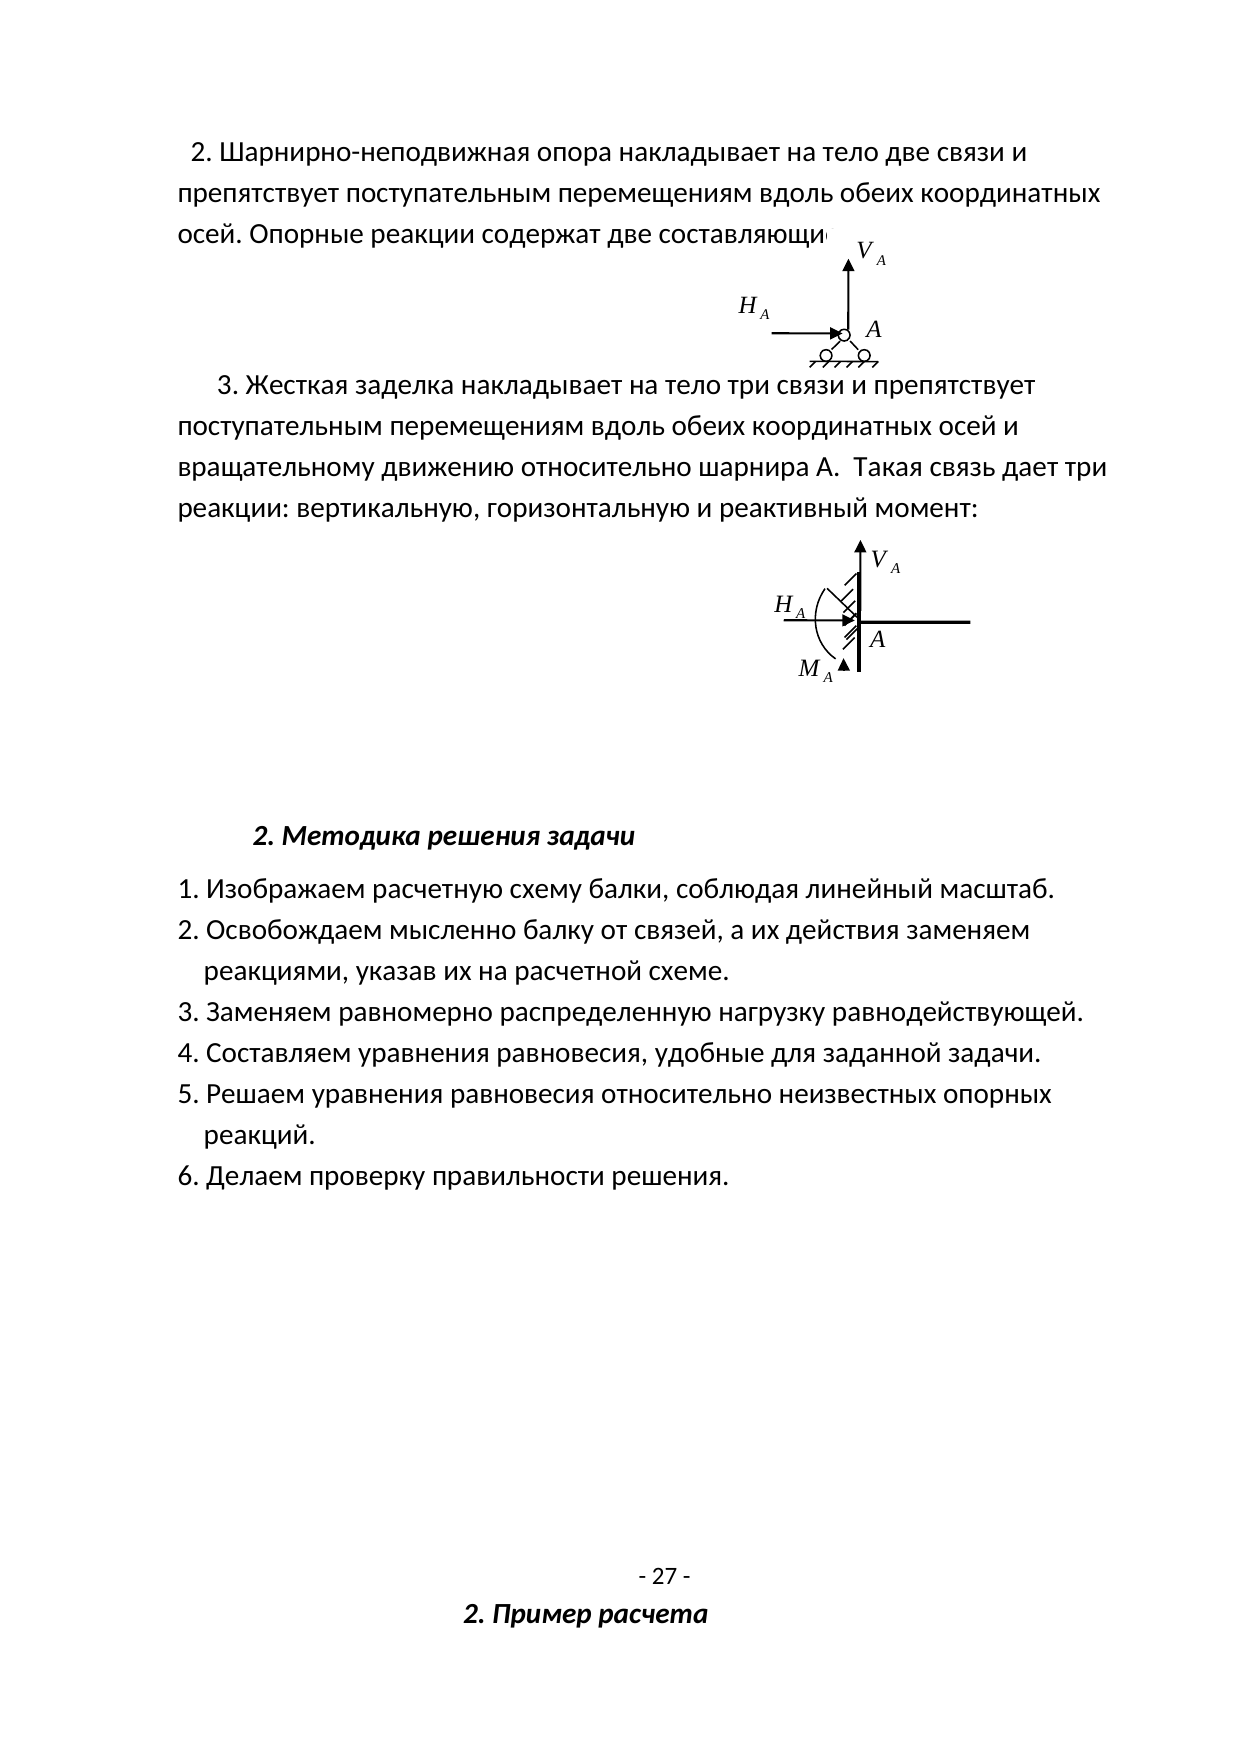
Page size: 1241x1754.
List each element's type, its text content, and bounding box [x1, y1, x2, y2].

text 1. Изображаем расчетную схему балки, соблюдая линейный масштаб. [177, 870, 1152, 906]
text 3. Заменяем равномерно распределенную нагрузку равнодействующей. [177, 993, 1152, 1029]
list 2. Методика решения задачи [252, 817, 1152, 853]
text 4. Составляем уравнения равновесия, удобные для заданной задачи. [177, 1034, 1152, 1070]
text 2. Шарнирно-неподвижная опора накладывает на тело две связи и препятствует поступательным перемещениям вдоль обеих координатных осей. Опорные реакции содержат две составляющие: [177, 133, 1152, 251]
text реакциями, указав их на расчетной схеме. [177, 952, 1152, 988]
text 5. Решаем уравнения равновесия относительно неизвестных опорных [177, 1075, 1152, 1111]
text 2. Освобождаем мысленно балку от связей, а их действия заменяем [177, 911, 1152, 947]
text 6. Делаем проверку правильности решения. [177, 1157, 1152, 1193]
text 3. Жесткая заделка накладывает на тело три связи и препятствует поступательным перемещениям вдоль обеих координатных осей и вращательному движению относительно шарнира А. Такая связь дает три реакции: вертикальную, горизонтальную и реактивный момент: [177, 366, 1152, 525]
list 2. Пример расчета [252, 1595, 1152, 1631]
text реакций. [177, 1116, 1152, 1152]
text - 27 - [177, 1560, 1152, 1591]
